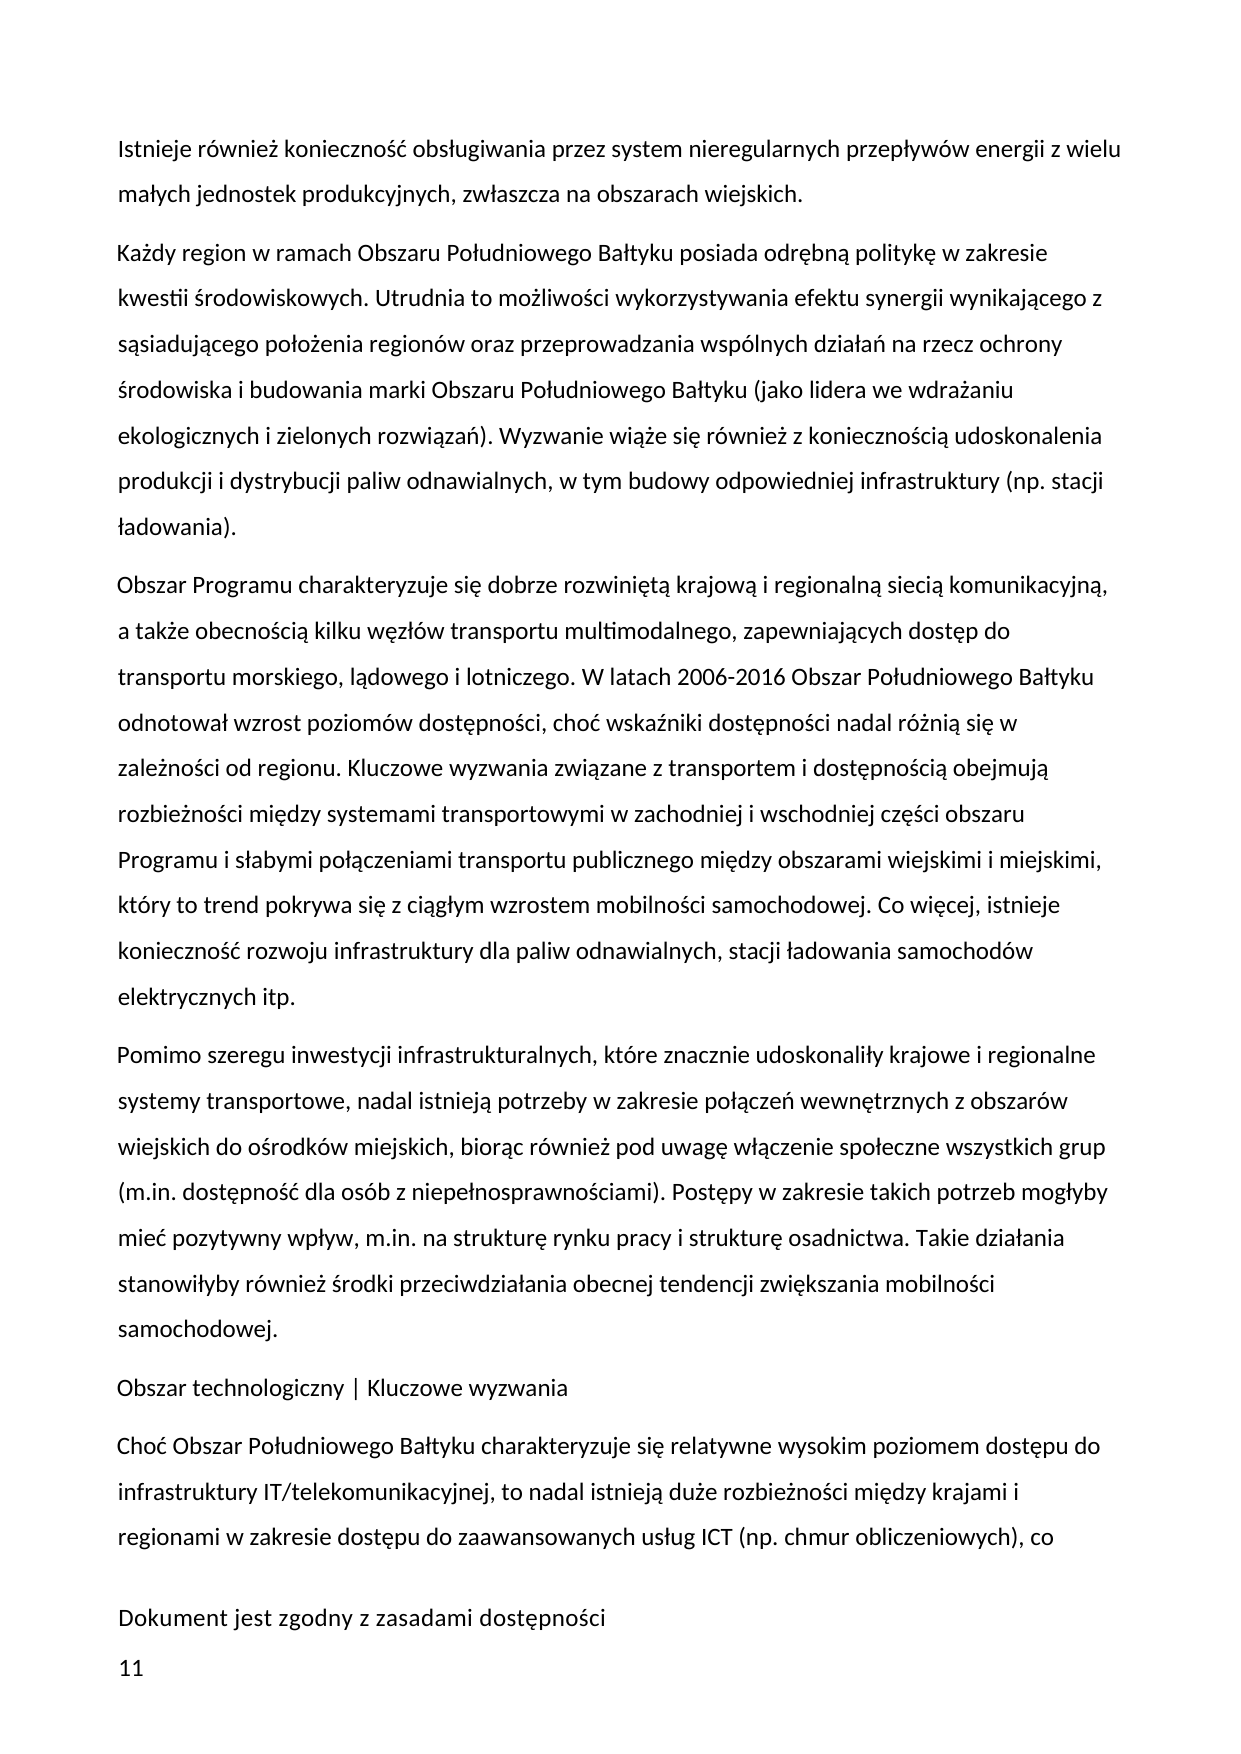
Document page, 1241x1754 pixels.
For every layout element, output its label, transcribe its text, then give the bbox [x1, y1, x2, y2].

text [117, 1430, 1122, 1552]
text Obszar Programu charakteryzuje się dobrze rozwiniętą krajową i regionalną siecią komunikacyjną, a także obecnością kilku węzłów transportu multimodalnego, zapewniających dostęp do transportu morskiego, lądowego i lotniczego. W latach 2006-2016 Obszar Południowego Bałtyku odnotował wzrost poziomów dostępności, choć wskaźniki dostępności nadal różnią się w zależności od regionu. Kluczowe wyzwania związane z transportem i dostępnością obejmują rozbieżności między systemami transportowymi w zachodniej i wschodniej części obszaru Programu i słabymi połączeniami transportu publicznego między obszarami wiejskimi i miejskimi, który to trend pokrywa się z ciągłym wzrostem mobilności samochodowej. Co więcej, istnieje konieczność rozwoju infrastruktury dla paliw odnawialnych, stacji ładowania samochodów elektrycznych itp. [117, 569, 1122, 1012]
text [117, 133, 1122, 209]
text Każdy region w ramach Obszaru Południowego Bałtyku posiada odrębną politykę w zakresie kwestii środowiskowych. Utrudnia to możliwości wykorzystywania efektu synergii wynikającego z sąsiadującego położenia regionów oraz przeprowadzania wspólnych działań na rzecz ochrony środowiska i budowania marki Obszaru Południowego Bałtyku (jako lidera we wdrażaniu ekologicznych i zielonych rozwiązań). Wyzwanie wiąże się również z koniecznością udoskonalenia produkcji i dystrybucji paliw odnawialnych, w tym budowy odpowiedniej infrastruktury (np. stacji ładowania). [117, 237, 1122, 542]
text Pomimo szeregu inwestycji infrastrukturalnych, które znacznie udoskonaliły krajowe i regionalne systemy transportowe, nadal istnieją potrzeby w zakresie połączeń wewnętrznych z obszarów wiejskich do ośrodków miejskich, biorąc również pod uwagę włączenie społeczne wszystkich grup (m.in. dostępność dla osób z niepełnosprawnościami). Postępy w zakresie takich potrzeb mogłyby mieć pozytywny wpływ, m.in. na strukturę rynku pracy i strukturę osadnictwa. Takie działania stanowiłyby również środki przeciwdziałania obecnej tendencji zwiększania mobilności samochodowej. [117, 1039, 1122, 1344]
text Obszar technologiczny | Kluczowe wyzwania [117, 1372, 1122, 1402]
